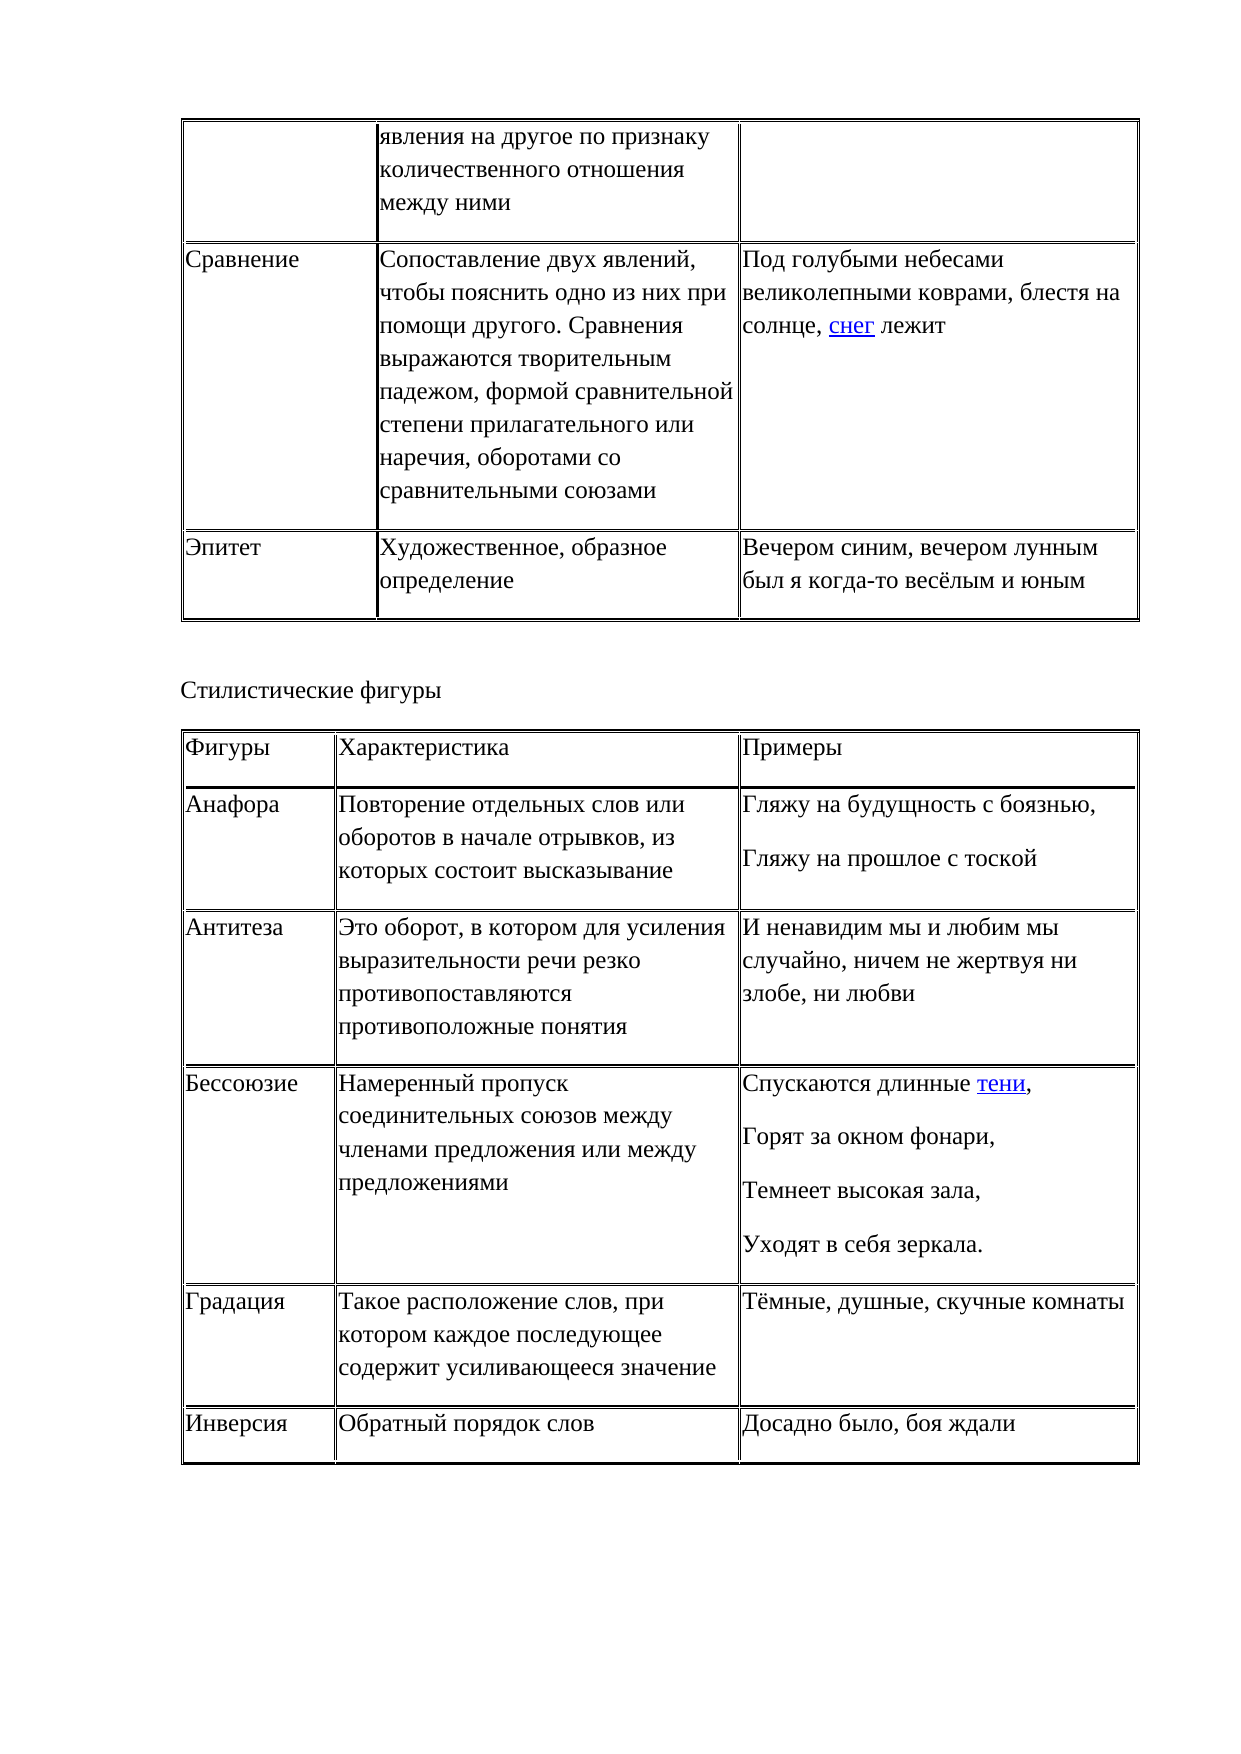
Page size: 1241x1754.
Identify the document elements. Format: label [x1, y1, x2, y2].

table_header [180, 118, 1152, 1465]
